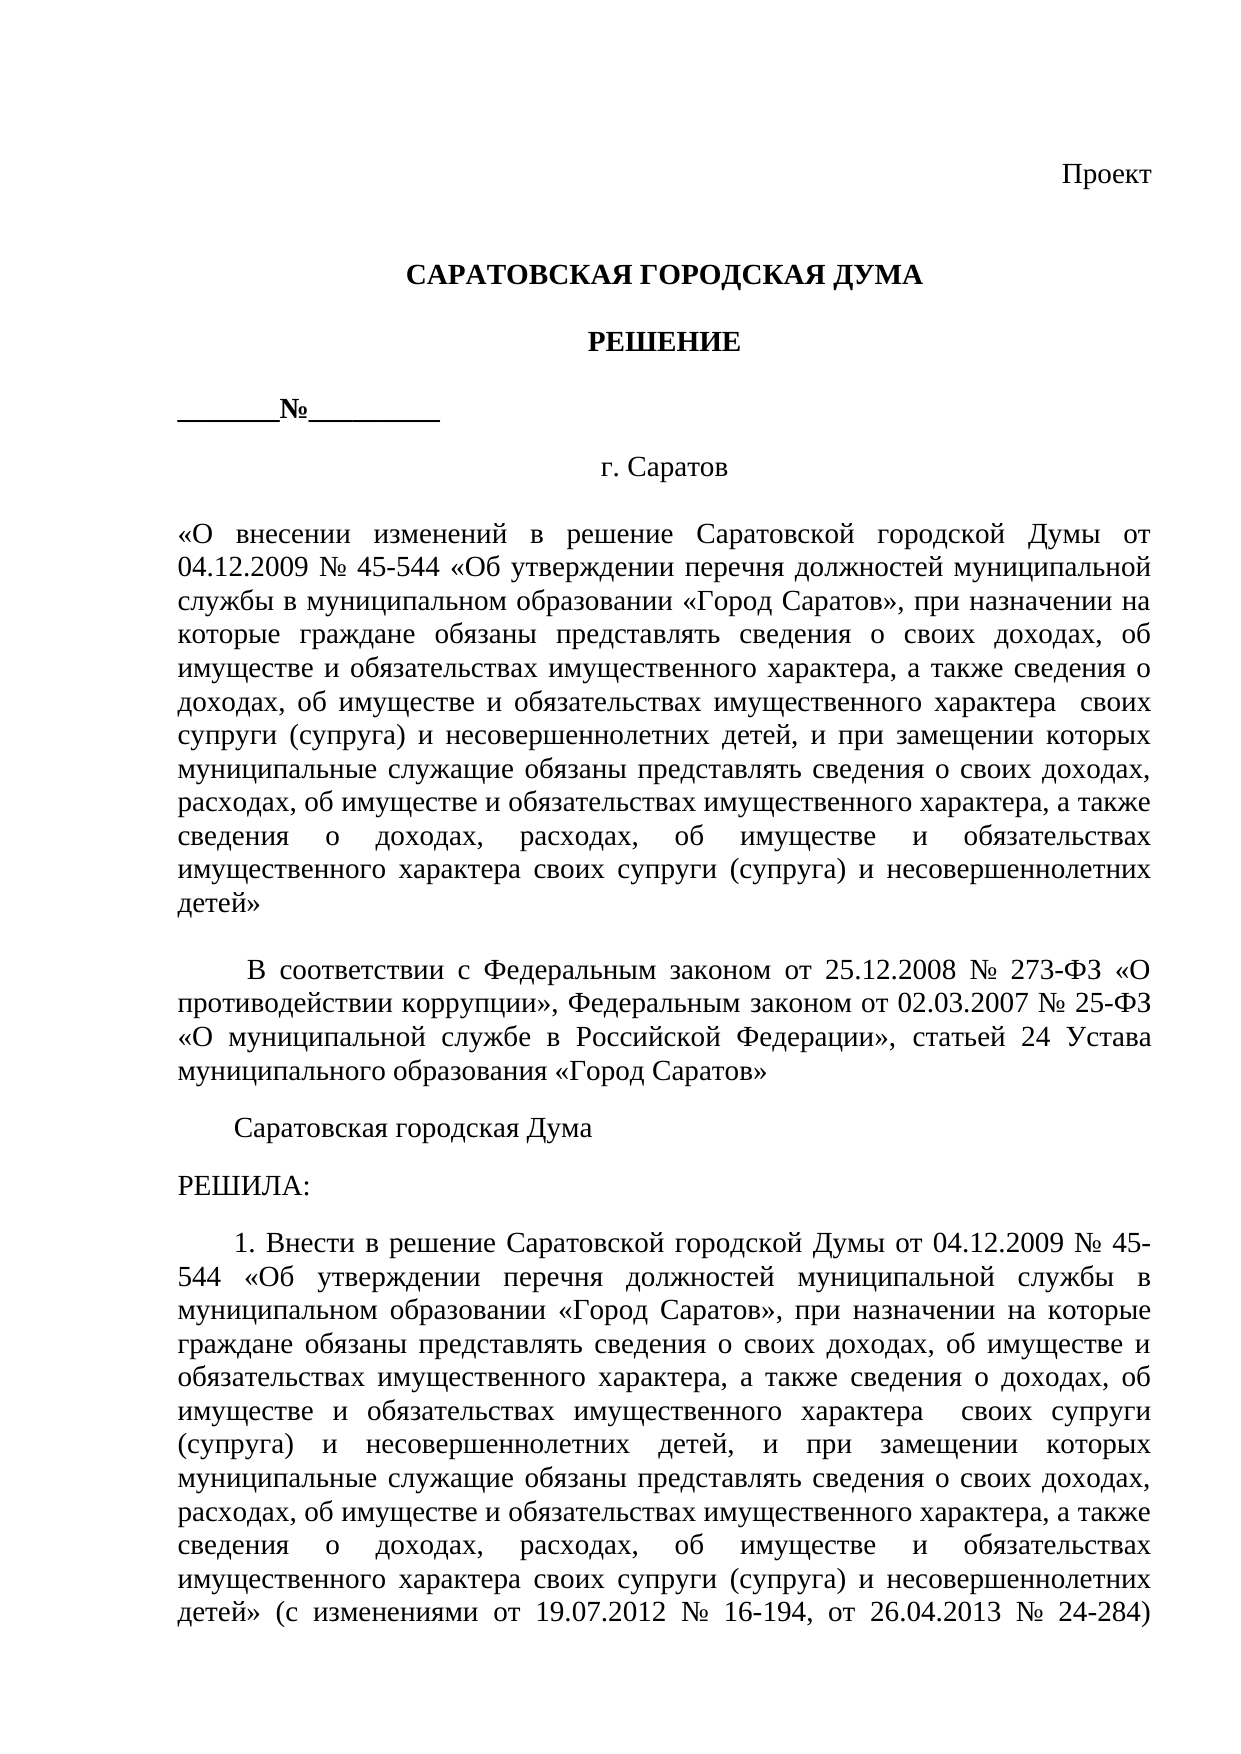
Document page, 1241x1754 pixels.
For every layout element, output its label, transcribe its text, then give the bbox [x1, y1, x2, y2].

subtitle Проект [177, 118, 1152, 190]
text РЕШИЛА: [177, 1168, 1152, 1201]
text _______№_________ [177, 391, 1152, 425]
text Саратовская городская Дума [177, 1110, 1152, 1144]
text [177, 1225, 1152, 1628]
text В соответствии с Федеральным законом от 25.12.2008 № 273-ФЗ «О противодействии коррупции», Федеральным законом от 02.03.2007 № 25-ФЗ «О муниципальной службе в Российской Федерации», статьей 24 Устава муниципального образования «Город Саратов» [177, 952, 1152, 1086]
text РЕШЕНИЕ [177, 324, 1152, 358]
text САРАТОВСКАЯ ГОРОДСКАЯ ДУМА [177, 257, 1152, 291]
text «О внесении изменений в решение Саратовской городской Думы от 04.12.2009 № 45-544 «Об утверждении перечня должностей муниципальной службы в муниципальном образовании «Город Саратов», при назначении на которые граждане обязаны представлять сведения о своих доходах, об имуществе и обязательствах имущественного характера, а также сведения о доходах, об имуществе и обязательствах имущественного характера своих супруги (супруга) и несовершеннолетних детей, и при замещении которых муниципальные служащие обязаны представлять сведения о своих доходах, расходах, об имуществе и обязательствах имущественного характера, а также сведения о доходах, расходах, об имуществе и обязательствах имущественного характера своих супруги (супруга) и несовершеннолетних детей» [177, 516, 1152, 918]
text г. Саратов [177, 449, 1152, 482]
